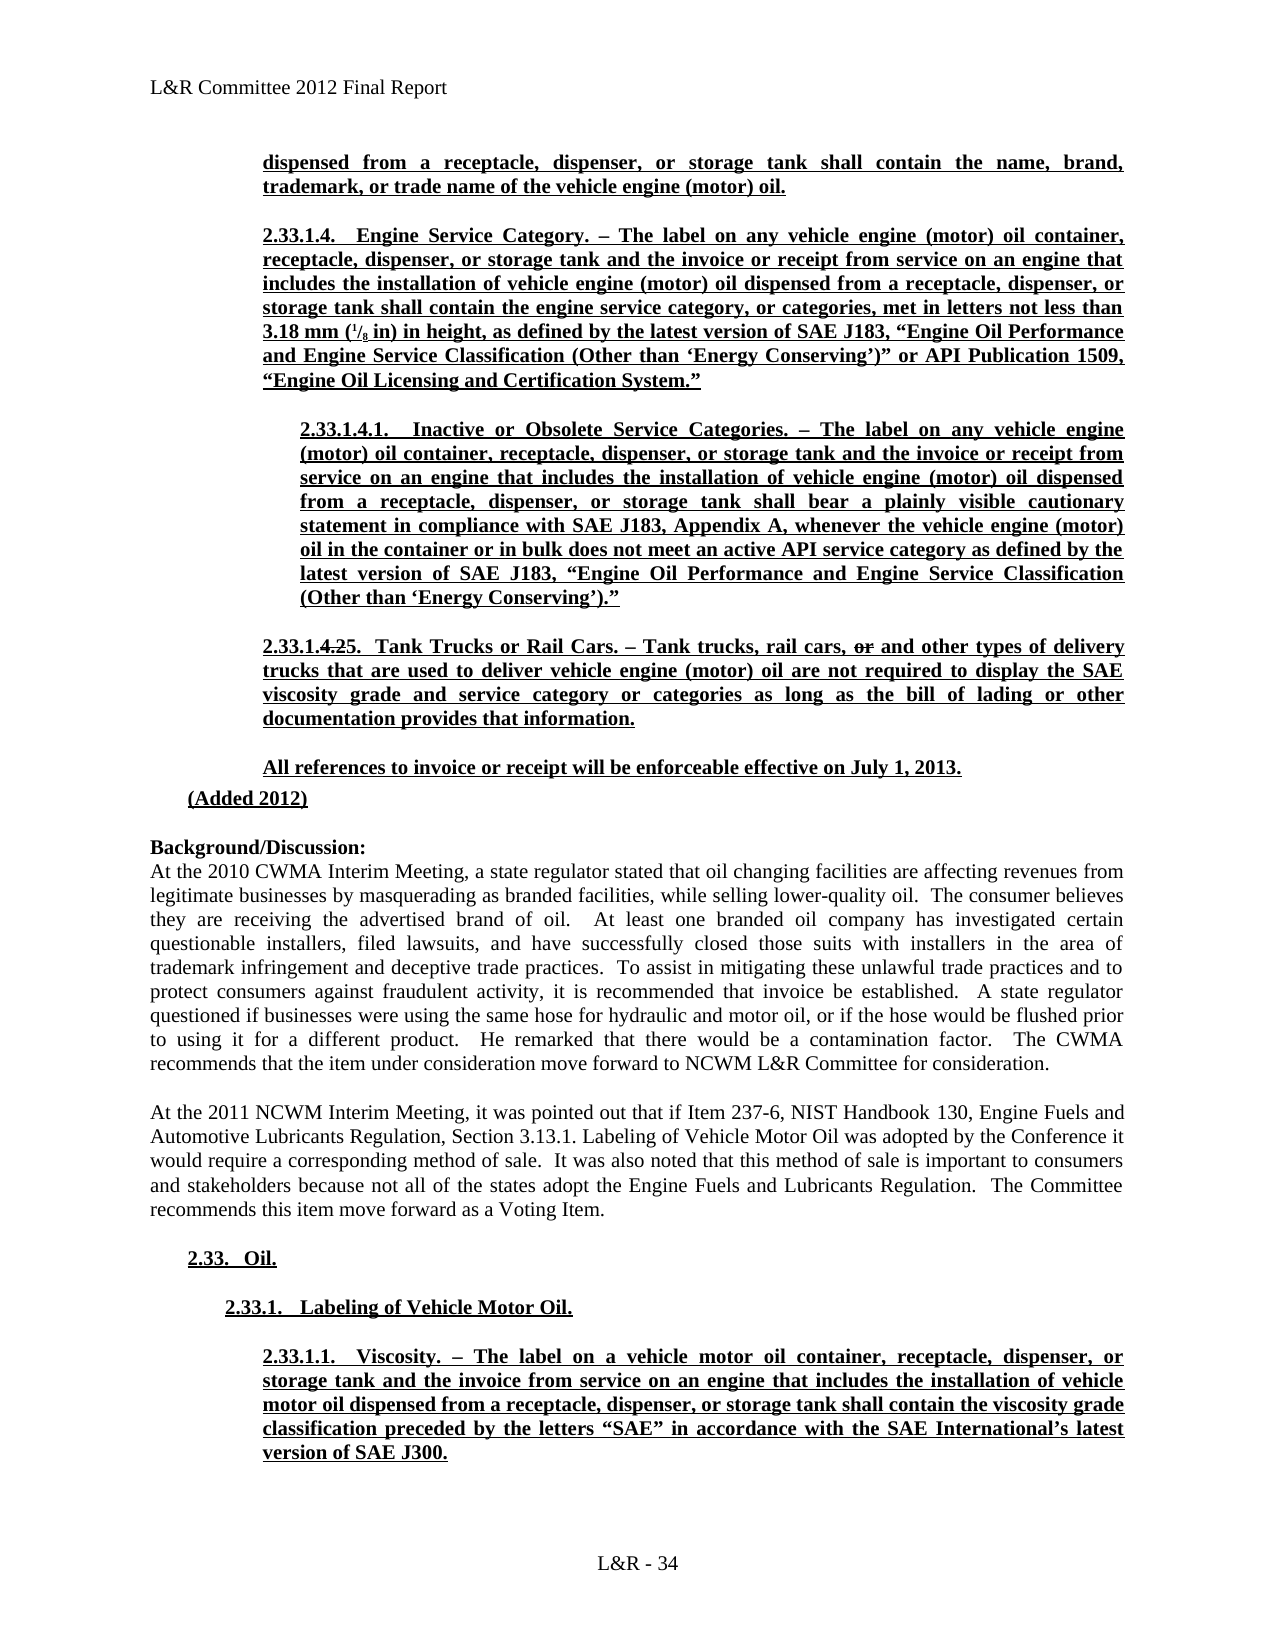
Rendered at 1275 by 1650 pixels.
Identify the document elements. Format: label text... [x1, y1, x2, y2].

text All references to invoice or receipt will be enforceable effective on July 1, 2013. [262, 755, 1125, 779]
text At the 2010 CWMA Interim Meeting, a state regulator stated that oil changing facilities are affecting revenues from legitimate businesses by masquerading as branded facilities, while selling lower-quality oil. The consumer believes they are receiving the advertised brand of oil. At least one branded oil company has investigated certain questionable installers, filed lawsuits, and have successfully closed those suits with installers in the area of trademark infringement and deceptive trade practices. To assist in mitigating these unlawful trade practices and to protect consumers against fraudulent activity, it is recommended that invoice be established. A state regulator questioned if businesses were using the same hose for hydraulic and motor oil, or if the hose would be flushed prior to using it for a different product. He remarked that there would be a contamination factor. The CWMA recommends that the item under consideration move forward to NCWM L&R Committee for consideration. [150, 859, 1125, 1075]
text 2.33.1.1. Viscosity. – The label on a vehicle motor oil container, receptacle, dispenser, or storage tank and the invoice from service on an engine that includes the installation of vehicle motor oil dispensed from a receptacle, dispenser, or storage tank shall contain the viscosity grade classification preceded by the letters “SAE” in accordance with the SAE International’s latest version of SAE J300. [262, 1344, 1125, 1389]
text (Added 2012) [187, 786, 1125, 810]
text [262, 150, 1125, 198]
text 2.33.1. Labeling of Vehicle Motor Oil. [225, 1295, 1125, 1319]
text 2.33.1.4. Engine Service Category. – The label on any vehicle engine (motor) oil container, receptacle, dispenser, or storage tank and the invoice or receipt from service on an engine that includes the installation of vehicle engine (motor) oil dispensed from a receptacle, dispenser, or storage tank shall contain the engine service category, or categories, met in letters not less than 3.18 mm (1/8 in) in height, as defined by the latest version of SAE J183, “Engine Oil Performance and Engine Service Classification (Other than ‘Energy Conserving’)” or API Publication 1509, “Engine Oil Licensing and Certification System.” [262, 293, 1125, 364]
text 2.33.1.4.25. Tank Trucks or Rail Cars. – Tank trucks, rail cars, or and other types of delivery trucks that are used to deliver vehicle engine (motor) oil are not required to display the SAE viscosity grade and service category or categories as long as the bill of lading or other documentation provides that information. [262, 656, 1125, 703]
text 2.33.1.4.1. Inactive or Obsolete Service Categories. – The label on any vehicle engine (motor) oil container, receptacle, dispenser, or storage tank and the invoice or receipt from service on an engine that includes the installation of vehicle engine (motor) oil dispensed from a receptacle, dispenser, or storage tank shall bear a plainly visible cautionary statement in compliance with SAE J183, Appendix A, whenever the vehicle engine (motor) oil in the container or in bulk does not meet an active API service category as defined by the latest version of SAE J183, “Engine Oil Performance and Engine Service Classification (Other than ‘Energy Conserving’).” [300, 439, 1125, 510]
text 2.33.1.4. Engine Service Category. – The label on any vehicle engine (motor) oil container, receptacle, dispenser, or storage tank and the invoice or receipt from service on an engine that includes the installation of vehicle engine (motor) oil dispensed from a receptacle, dispenser, or storage tank shall contain the engine service category, or categories, met in letters not less than 3.18 mm (1/8 in) in height, as defined by the latest version of SAE J183, “Engine Oil Performance and Engine Service Classification (Other than ‘Energy Conserving’)” or API Publication 1509, “Engine Oil Licensing and Certification System.” [262, 245, 1125, 292]
text Background/Discussion: [150, 835, 1125, 859]
text 2.33.1.4.25. Tank Trucks or Rail Cars. – Tank trucks, rail cars, or and other types of delivery trucks that are used to deliver vehicle engine (motor) oil are not required to display the SAE viscosity grade and service category or categories as long as the bill of lading or other documentation provides that information. [262, 704, 1125, 730]
text At the 2011 NCWM Interim Meeting, it was pointed out that if Item 237-6, NIST Handbook 130, Engine Fuels and Automotive Lubricants Regulation, Section 3.13.1. Labeling of Vehicle Motor Oil was adopted by the Conference it would require a corresponding method of sale. It was also noted that this method of sale is important to consumers and stakeholders because not all of the states adopt the Engine Fuels and Lubricants Regulation. The Committee recommends this item move forward as a Voting Item. [150, 1100, 1125, 1221]
text 2.33. Oil. [187, 1246, 1125, 1270]
